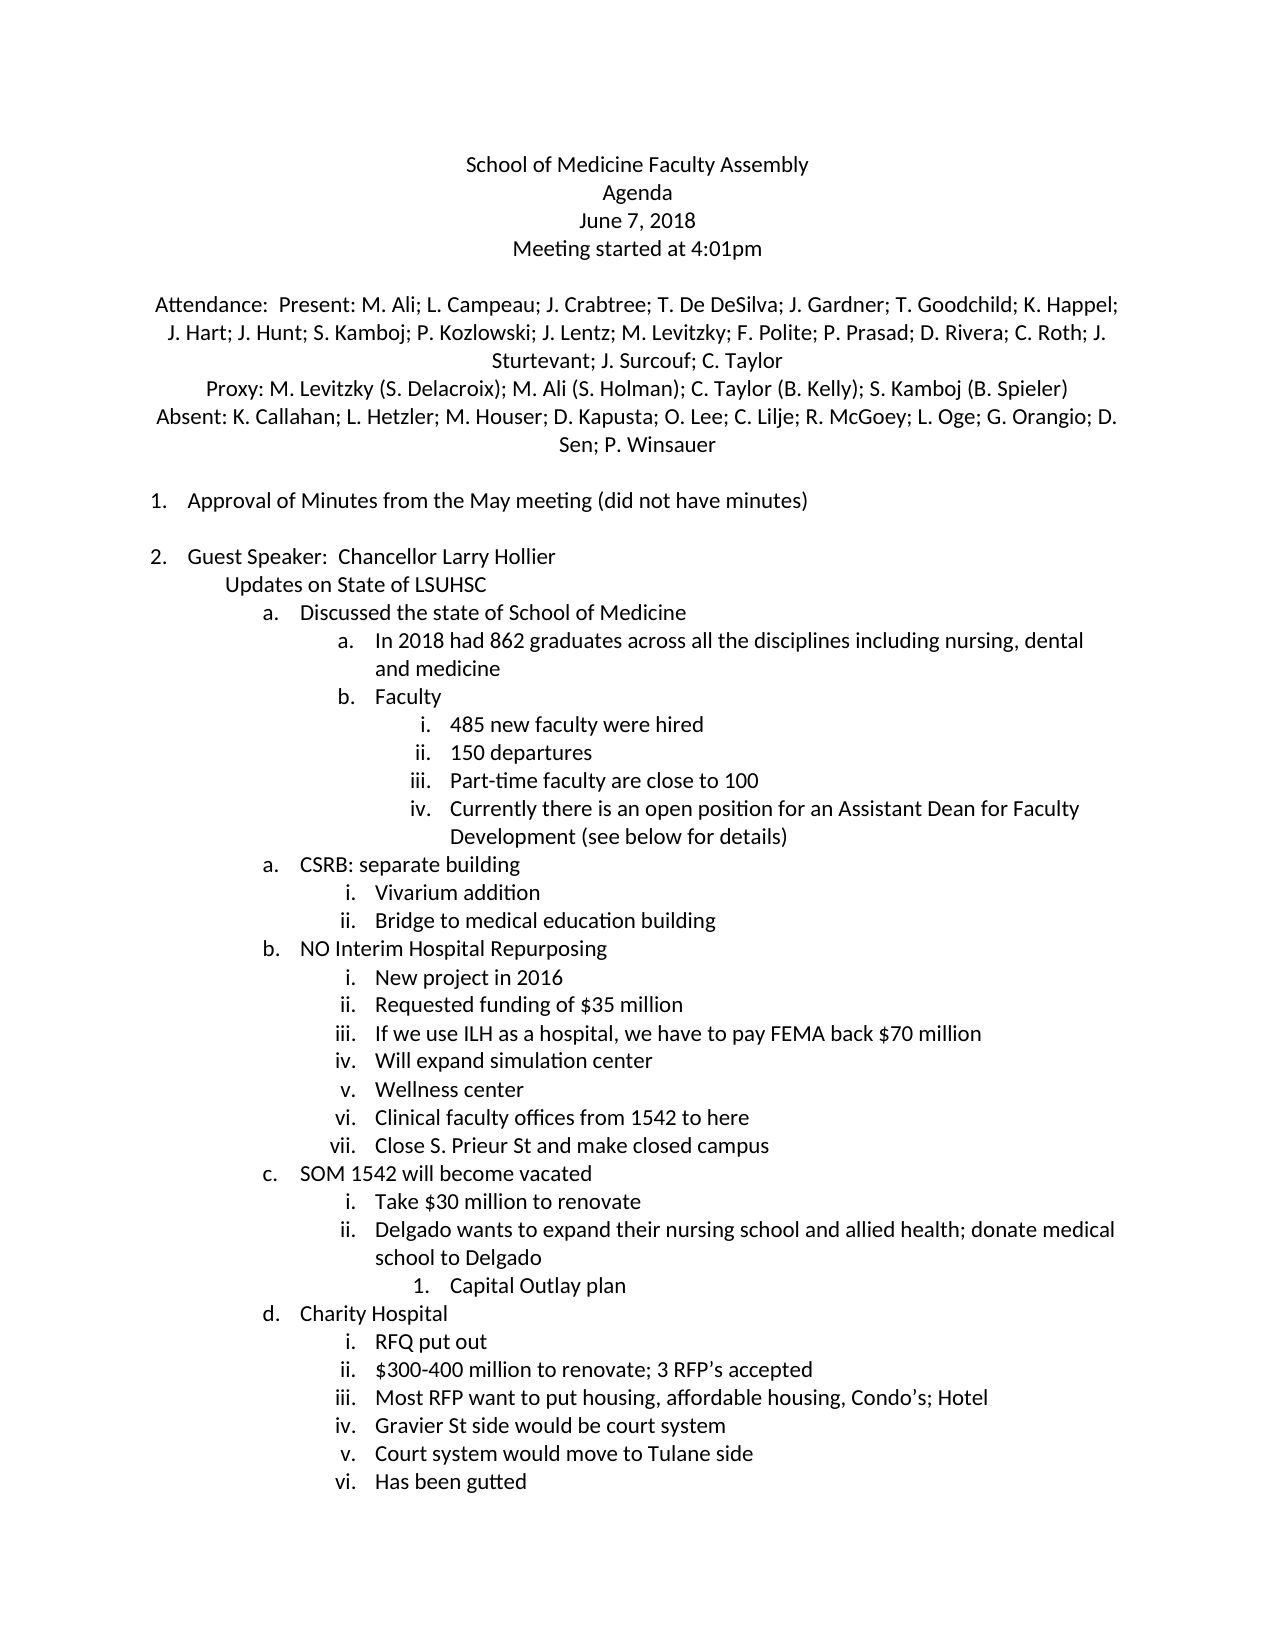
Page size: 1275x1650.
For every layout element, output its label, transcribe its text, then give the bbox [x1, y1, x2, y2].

list Will expand simulation center [356, 1047, 1125, 1075]
list Clinical faculty offices from 1542 to here [356, 1103, 1125, 1131]
list CSRB: separate building [262, 851, 1125, 878]
list Approval of Minutes from the May meeting (did not have minutes) [150, 486, 1125, 514]
list $300-400 million to renovate; 3 RFP’s accepted [356, 1355, 1125, 1383]
text June 7, 2018 [150, 206, 1125, 234]
list Faculty [337, 682, 1125, 710]
list Vivarium addition [356, 878, 1125, 907]
list If we use ILH as a hospital, we have to pay FEMA back $70 million [356, 1019, 1125, 1047]
list In 2018 had 862 graduates across all the disciplines including nursing, dental and medicine [337, 626, 1125, 682]
text Absent: K. Callahan; L. Hetzler; M. Houser; D. Kapusta; O. Lee; C. Lilje; R. McGoey; L. Oge; G. Orangio; D. Sen; P. Winsauer [150, 402, 1125, 458]
list Take $30 million to renovate [356, 1187, 1125, 1215]
text School of Medicine Faculty Assembly [150, 150, 1125, 178]
list Bridge to medical education building [356, 907, 1125, 934]
list Court system would move to Tulane side [356, 1439, 1125, 1467]
text Meeting started at 4:01pm [150, 234, 1125, 262]
text Proxy: M. Levitzky (S. Delacroix); M. Ali (S. Holman); C. Taylor (B. Kelly); S. Kamboj (B. Spieler) [150, 374, 1125, 402]
list Has been gutted [356, 1467, 1125, 1495]
list Close S. Prieur St and make closed campus [356, 1131, 1125, 1159]
list Wellness center [356, 1075, 1125, 1103]
list Capital Outlay plan [412, 1271, 1125, 1299]
list Currently there is an open position for an Assistant Dean for Faculty Development (see below for details) [431, 794, 1125, 851]
list 150 departures [431, 738, 1125, 766]
list Updates on State of LSUHSC [225, 570, 1125, 598]
text Agenda [150, 178, 1125, 206]
list Guest Speaker: Chancellor Larry Hollier [150, 542, 1125, 570]
list Requested funding of $35 million [356, 991, 1125, 1019]
list Charity Hospital [262, 1299, 1125, 1327]
list Delgado wants to expand their nursing school and allied health; donate medical school to Delgado [356, 1215, 1125, 1271]
list Part-time faculty are close to 100 [431, 766, 1125, 794]
list Gravier St side would be court system [356, 1411, 1125, 1439]
list Discussed the state of School of Medicine [262, 598, 1125, 626]
list SOM 1542 will become vacated [262, 1159, 1125, 1187]
list Most RFP want to put housing, affordable housing, Condo’s; Hotel [356, 1383, 1125, 1411]
list RFQ put out [356, 1327, 1125, 1355]
text Attendance: Present: M. Ali; L. Campeau; J. Crabtree; T. De DeSilva; J. Gardner; T. Goodchild; K. Happel; J. Hart; J. Hunt; S. Kamboj; P. Kozlowski; J. Lentz; M. Levitzky; F. Polite; P. Prasad; D. Rivera; C. Roth; J. Sturtevant; J. Surcouf; C. Taylor [150, 290, 1125, 374]
list 485 new faculty were hired [431, 710, 1125, 738]
list NO Interim Hospital Repurposing [262, 934, 1125, 963]
list New project in 2016 [356, 963, 1125, 991]
